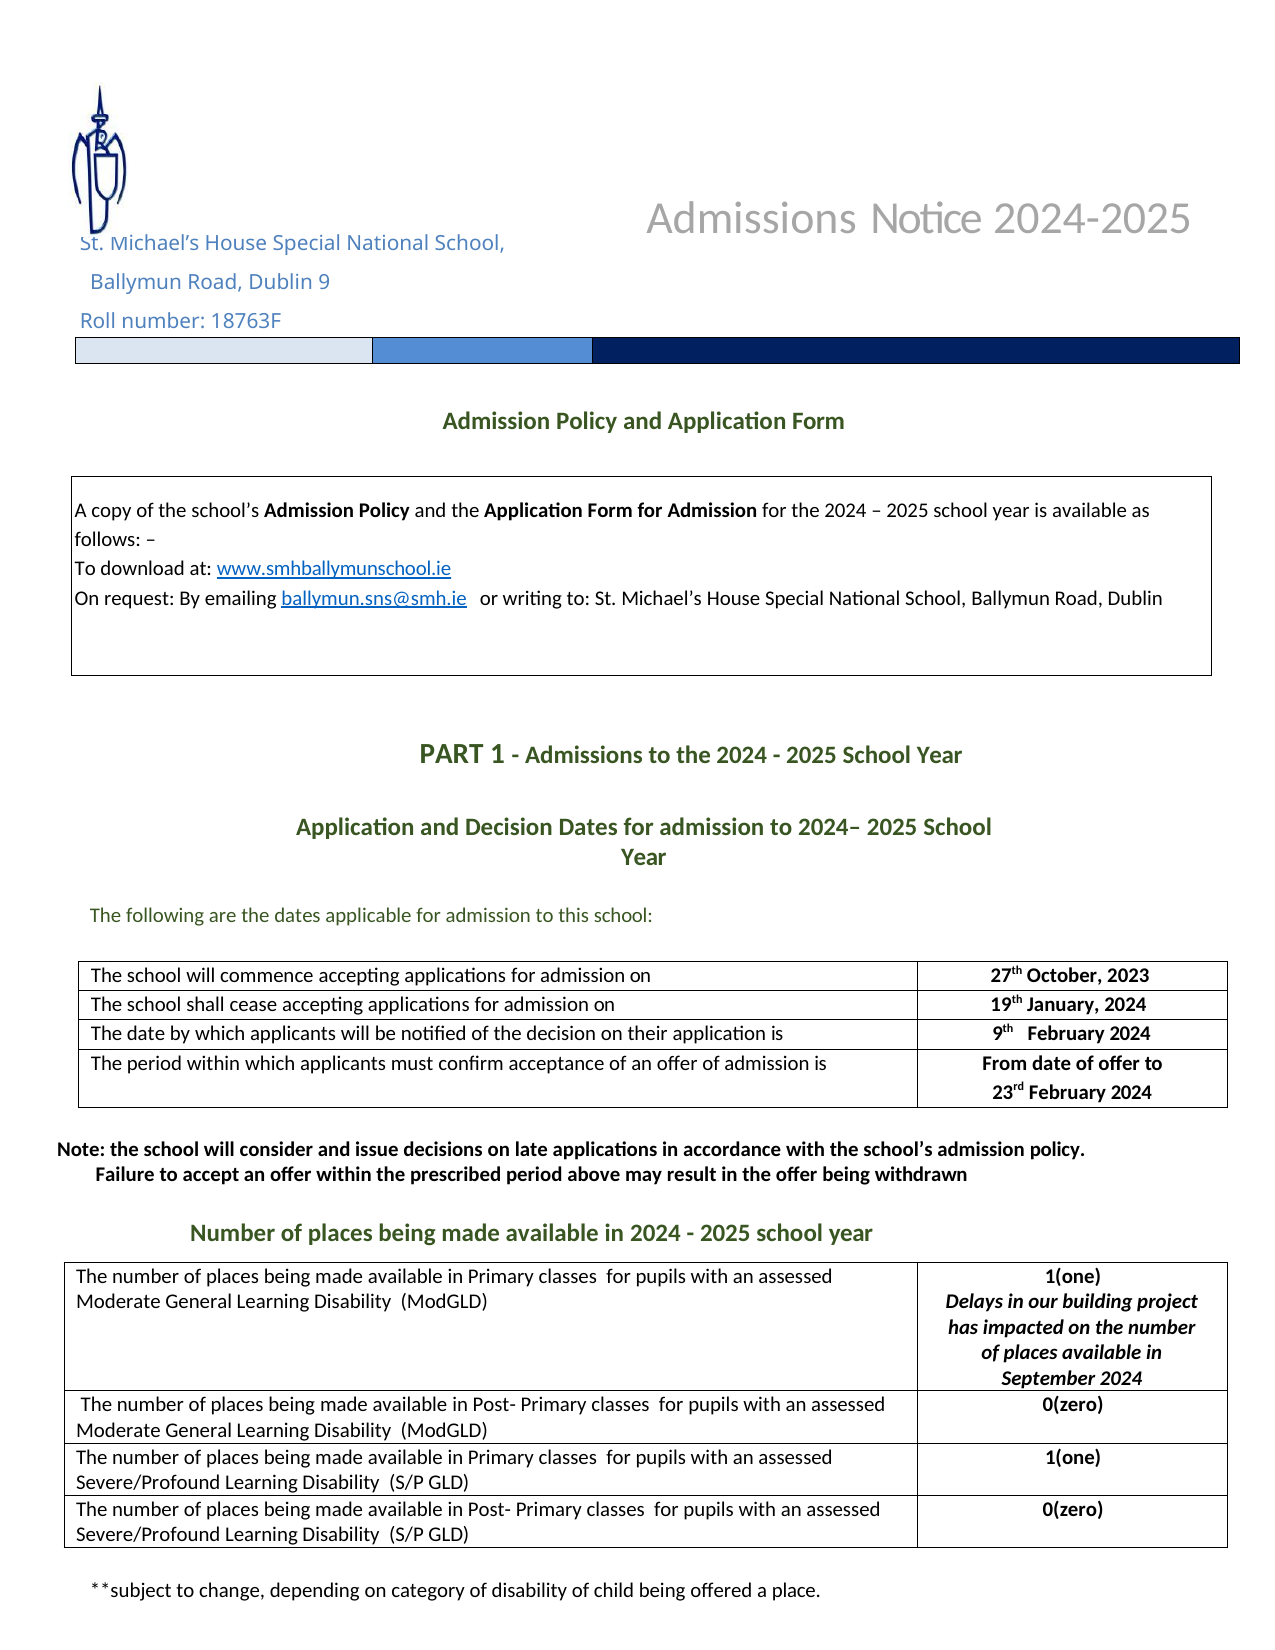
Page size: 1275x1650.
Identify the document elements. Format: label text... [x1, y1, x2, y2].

text Admission Policy and Application Form [276, 406, 1011, 436]
table_cell 0(zero) [918, 1391, 1227, 1442]
table_cell The date by which applicants will be notified of the decision on their application is [79, 1020, 917, 1048]
table_header 27th October, 2023 [918, 962, 1227, 990]
text Number of places being made available in 2024 - 2025 school year [52, 1217, 1011, 1248]
table_cell The school shall cease accepting applications for admission on [79, 991, 917, 1019]
picture [68, 82, 129, 237]
table_header The school will commence accepting applications for admission on [79, 962, 917, 990]
table_header [76, 338, 372, 363]
table_header The number of places being made available in Primary classes for pupils with an assessed Moderate General Learning Disability (ModGLD) [65, 1263, 917, 1390]
text PART 1 - Admissions to the 2024 - 2025 School Year [419, 736, 1223, 771]
table_cell 9th February 2024 [918, 1020, 1227, 1048]
table_cell The number of places being made available in Primary classes for pupils with an assessed Severe/Profound Learning Disability (S/P GLD) [65, 1444, 917, 1495]
table_cell 1(one) [918, 1444, 1227, 1495]
table_header [593, 338, 1239, 363]
text St. Michael’s House Special National School, [79, 228, 579, 257]
table_cell The period within which applicants must confirm acceptance of an offer of admission is [79, 1050, 917, 1107]
text The following are the dates applicable for admission to this school: [89, 902, 1223, 928]
table_cell 0(zero) [918, 1496, 1227, 1547]
table_cell The number of places being made available in Post- Primary classes for pupils with an assessed Severe/Profound Learning Disability (S/P GLD) [65, 1496, 917, 1547]
text Application and Decision Dates for admission to 2024– 2025 School Year [276, 811, 1011, 872]
table_cell From date of offer to 23rd February 2024 [918, 1050, 1227, 1107]
text Roll number: 18763F [79, 306, 579, 334]
table_cell 19th January, 2024 [918, 991, 1227, 1019]
text Ballymun Road, Dublin 9 [52, 267, 579, 295]
table_header 1(one) Delays in our building project has impacted on the number of places available in September 2024 [918, 1263, 1227, 1390]
text **subject to change, depending on category of disability of child being offered a place. [89, 1577, 1223, 1603]
table_header [373, 338, 592, 363]
text Failure to accept an offer within the prescribed period above may result in the offer being withdrawn [52, 1161, 1223, 1187]
text Note: the school will consider and issue decisions on late applications in accordance with the school’s admission policy. [52, 1136, 1223, 1161]
table_cell The number of places being made available in Post- Primary classes for pupils with an assessed Moderate General Learning Disability (ModGLD) [65, 1391, 917, 1442]
title Admissions Notice 2024-2025 [646, 189, 1223, 245]
